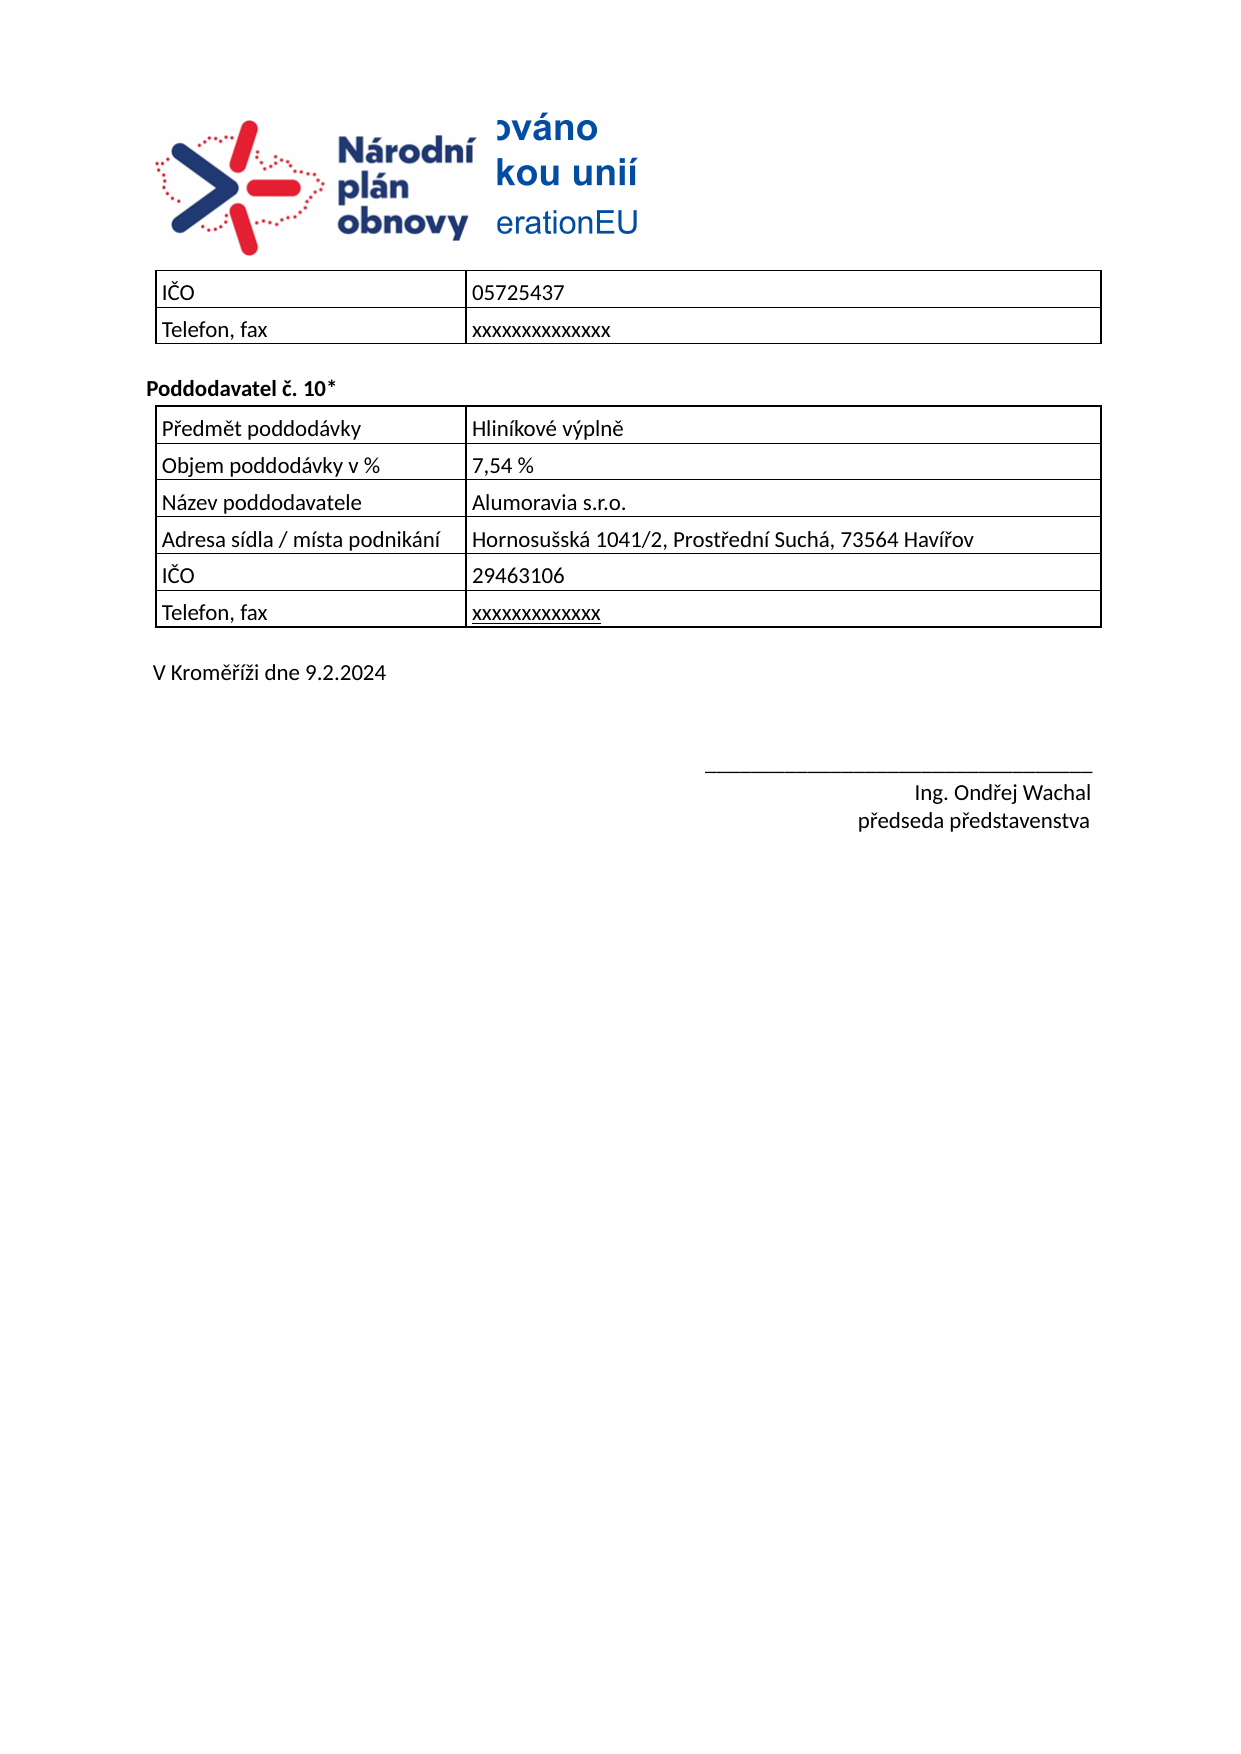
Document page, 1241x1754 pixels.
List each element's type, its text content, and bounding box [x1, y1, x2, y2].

table_cell xxxxxxxxxxxxx [467, 591, 1100, 626]
picture [147, 101, 685, 270]
table_cell 05725437 [467, 271, 1100, 307]
table_cell Telefon, fax [157, 591, 465, 626]
table_cell xxxxxxxxxxxxxx [467, 308, 1100, 343]
table_cell Alumoravia s.r.o. [467, 480, 1100, 516]
text Ing. Ondřej Wachal předseda představenstva [858, 778, 1098, 834]
table_cell 29463106 [467, 554, 1100, 590]
table_cell Objem poddodávky v % [157, 444, 465, 479]
table_cell Název poddodavatele [157, 480, 465, 516]
text V Kroměříži dne 9.2.2024 [147, 658, 1098, 686]
table_cell Telefon, fax [157, 308, 465, 343]
table_header Předmět poddodávky [157, 407, 465, 443]
table_cell IČO [157, 554, 465, 590]
subtitle Poddodavatel č. 10* [146, 374, 1098, 403]
table_cell Hornosušská 1041/2, Prostřední Suchá, 73564 Havířov [467, 517, 1100, 553]
table_cell 7,54 % [467, 444, 1100, 479]
table_cell IČO [157, 271, 465, 307]
text __________________________________ [147, 748, 1093, 776]
table_header Hliníkové výplně [467, 407, 1100, 443]
table_cell Adresa sídla / místa podnikání [157, 517, 465, 553]
